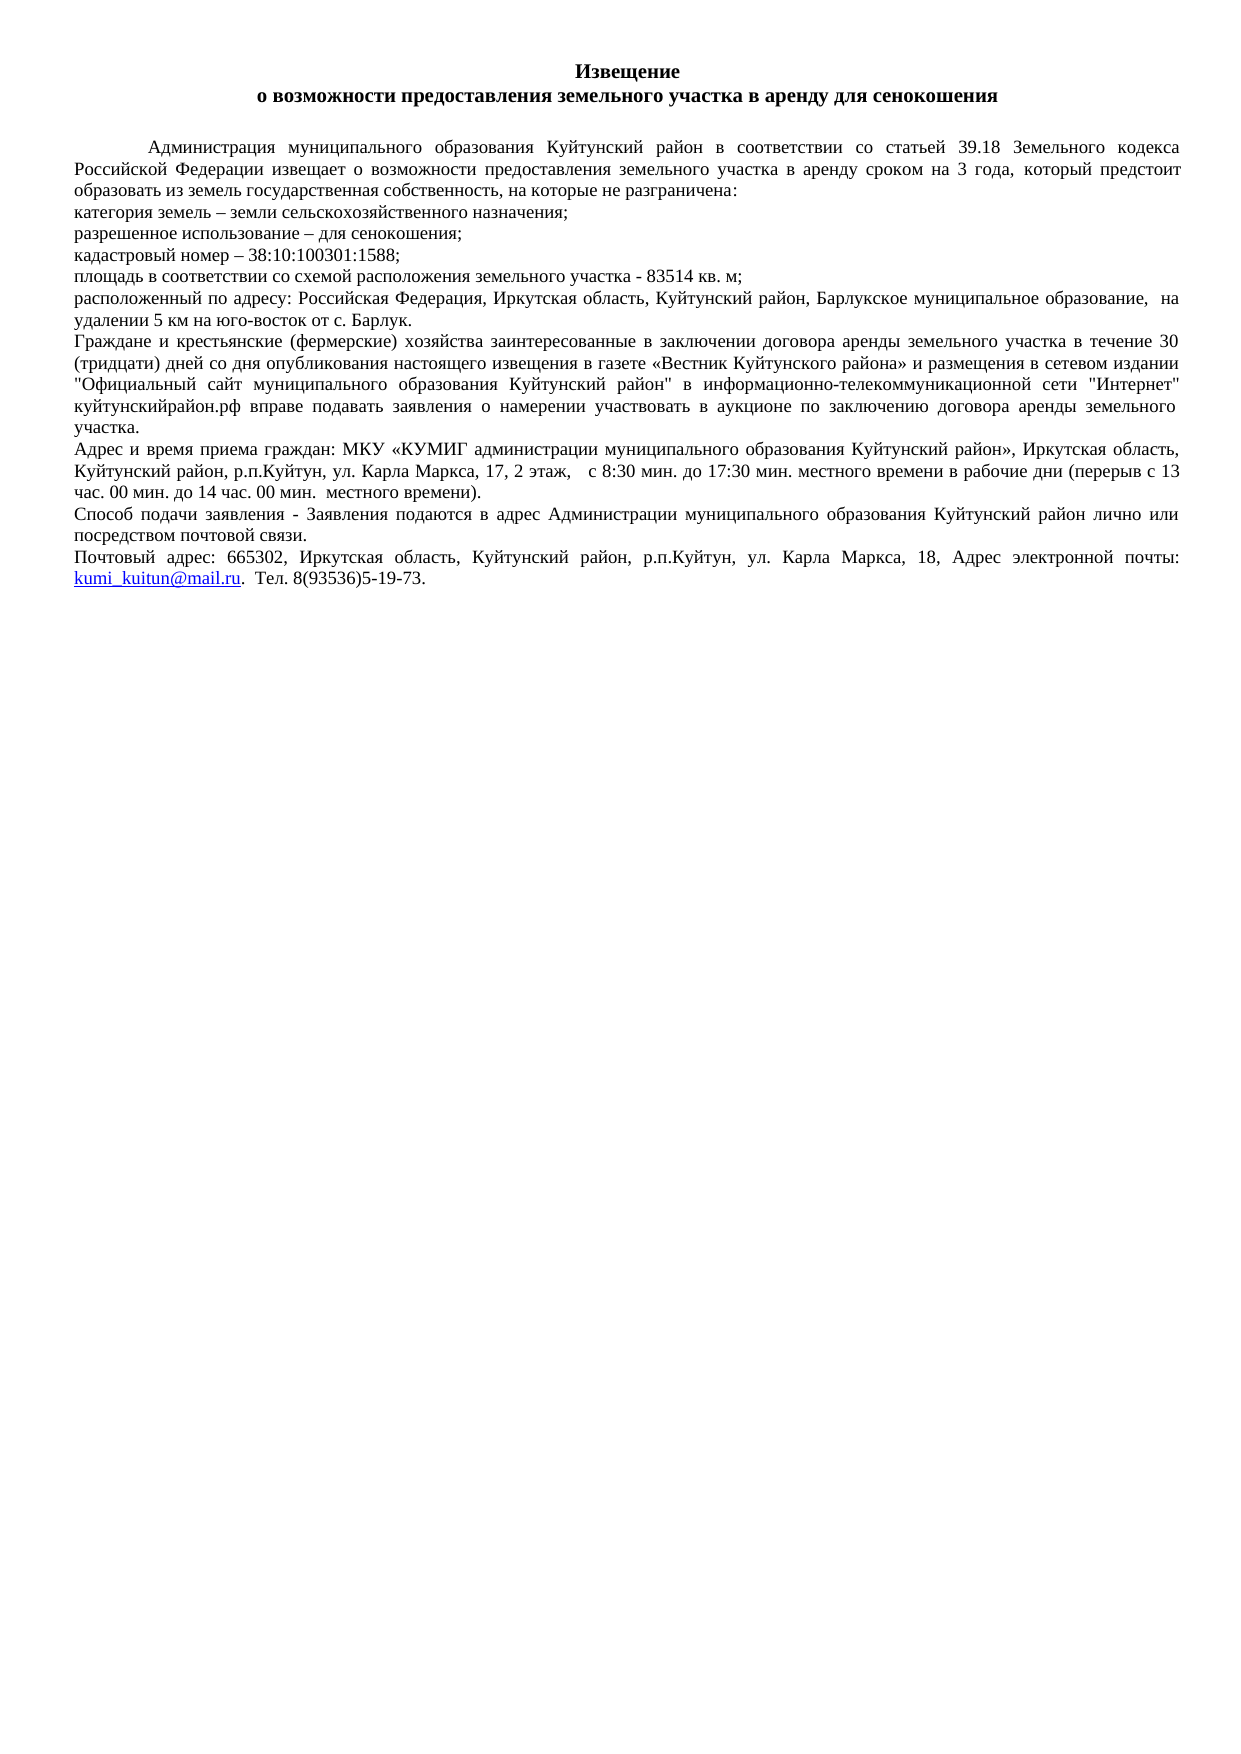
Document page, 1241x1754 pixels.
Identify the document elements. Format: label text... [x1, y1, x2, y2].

text Почтовый адрес: 665302, Иркутская область, Куйтунский район, р.п.Куйтун, ул. Карла Маркса, 18, Адрес электронной почты: kumi_kuitun@mail.ru. Тел. 8(93536)5-19-73. [74, 546, 1181, 589]
text категория земель – земли сельскохозяйственного назначения; [74, 201, 1181, 222]
text расположенный по адресу: Российская Федерация, Иркутская область, Куйтунский район, Барлукское муниципальное образование, на удалении 5 км на юго-восток от с. Барлук. [74, 287, 1181, 330]
text разрешенное использование – для сенокошения; [74, 222, 1181, 244]
text Администрация муниципального образования Куйтунский район в соответствии со статьей 39.18 Земельного кодекса Российской Федерации извещает о возможности предоставления земельного участка в аренду сроком на 3 года, который предстоит образовать из земель государственная собственность, на которые не разграничена: [74, 136, 1181, 201]
text площадь в соответствии со схемой расположения земельного участка - 83514 кв. м; [74, 265, 1181, 287]
text Способ подачи заявления - Заявления подаются в адрес Администрации муниципального образования Куйтунский район лично или посредством почтовой связи. [74, 503, 1181, 546]
text Граждане и крестьянские (фермерские) хозяйства заинтересованные в заключении договора аренды земельного участка в течение 30 (тридцати) дней со дня опубликования настоящего извещения в газете «Вестник Куйтунского района» и размещения в сетевом издании "Официальный сайт муниципального образования Куйтунский район" в информационно-телекоммуникационной сети "Интернет" куйтунскийрайон.рф вправе подавать заявления о намерении участвовать в аукционе по заключению договора аренды земельного участка. [74, 330, 1181, 438]
text Адрес и время приема граждан: МКУ «КУМИГ администрации муниципального образования Куйтунский район», Иркутская область, Куйтунский район, р.п.Куйтун, ул. Карла Маркса, 17, 2 этаж, с 8:30 мин. до 17:30 мин. местного времени в рабочие дни (перерыв с 13 час. 00 мин. до 14 час. 00 мин. местного времени). [74, 438, 1181, 503]
text кадастровый номер – 38:10:100301:1588; [74, 244, 1181, 265]
text Извещение о возможности предоставления земельного участка в аренду для сенокошения [74, 59, 1181, 107]
